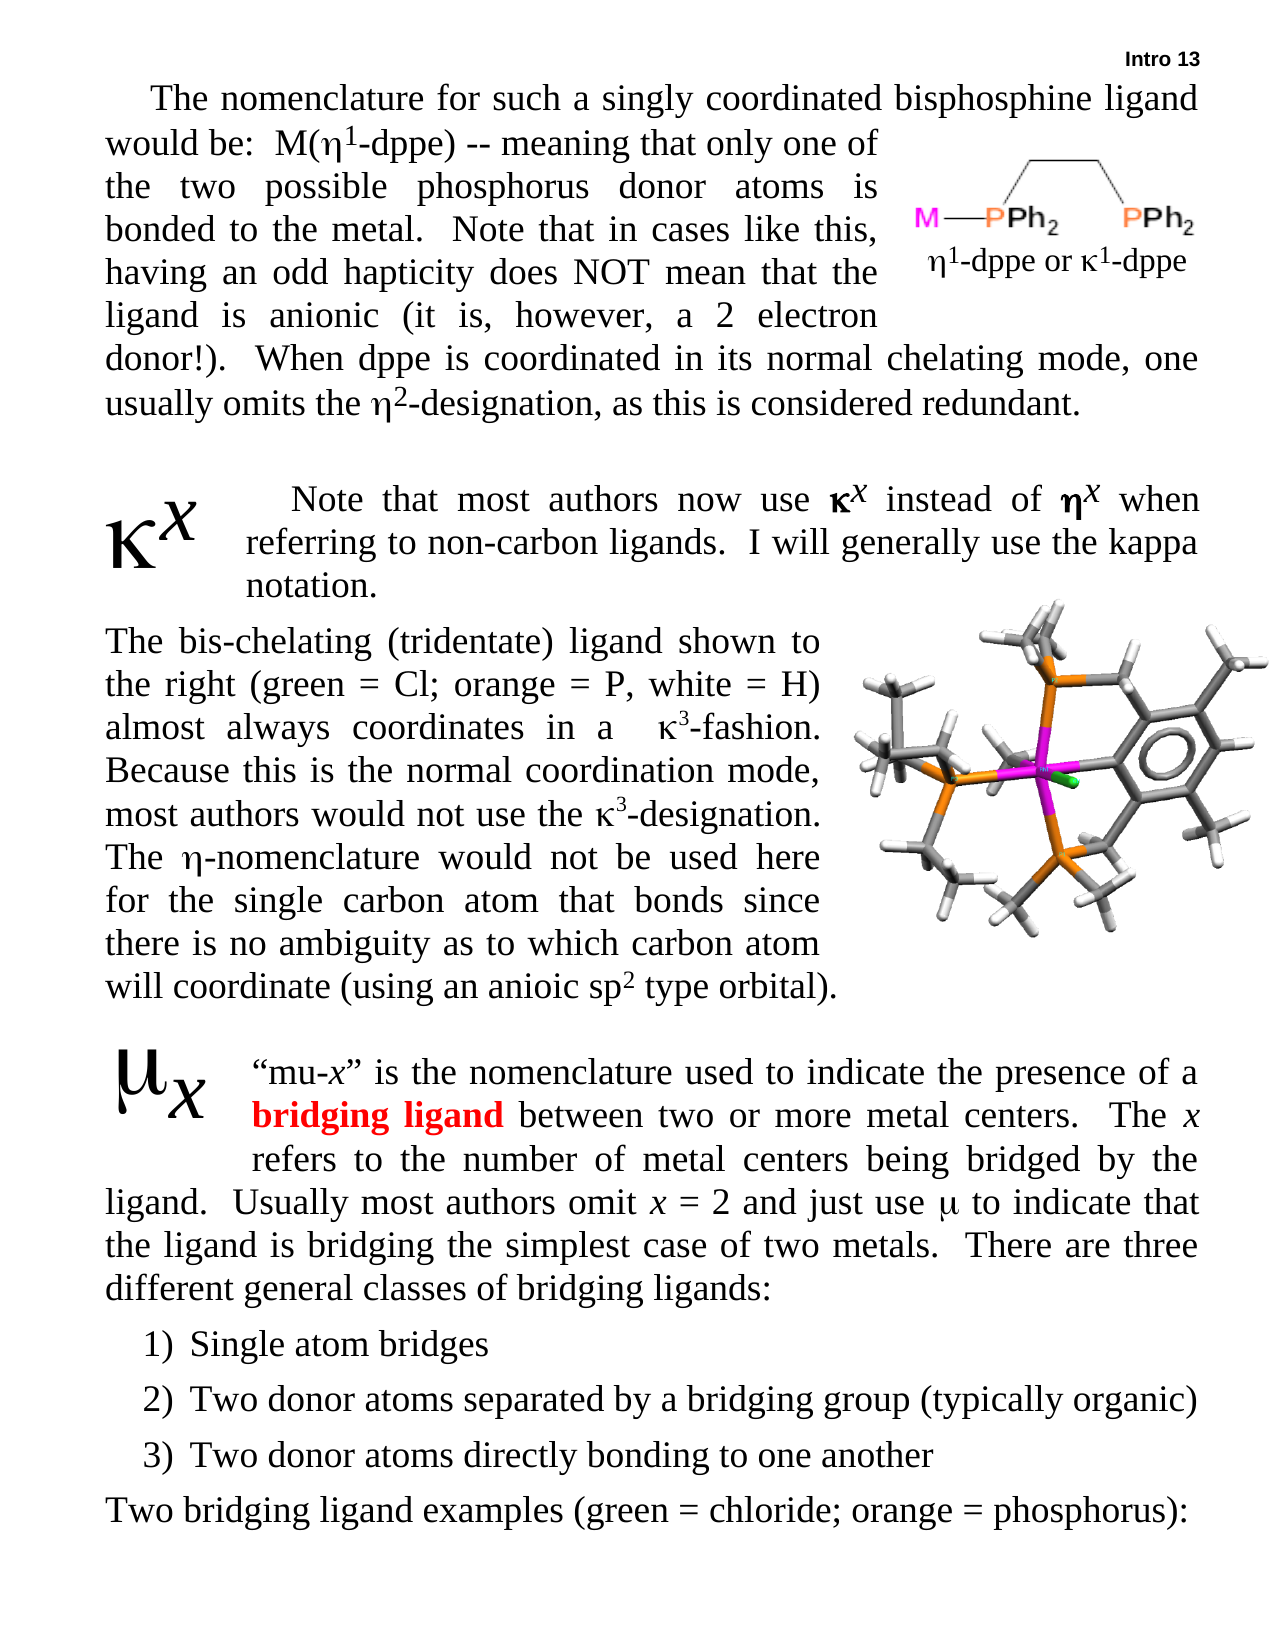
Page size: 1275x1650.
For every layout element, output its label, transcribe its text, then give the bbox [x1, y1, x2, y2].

text Note that most authors now use x instead of x when referring to non-carbon ligands. I will generally use the kappa notation. [105, 467, 1200, 606]
text x [105, 462, 227, 591]
list Single atom bridges [142, 1321, 1200, 1364]
text “mu-x” is the nomenclature used to indicate the presence of a bridging ligand between two or more metal centers. The x refers to the number of metal centers being bridged by the ligand. Usually most authors omit x = 2 and just use  to indicate that the ligand is bridging the simplest case of two metals. There are three different general classes of bridging ligands: [105, 1050, 1200, 1308]
list Two donor atoms separated by a bridging group (typically organic) [142, 1377, 1200, 1420]
text The nomenclature for such a singly coordinated bisphosphine ligand would be: M(1-dppe) -- meaning that only one of the two possible phosphorus donor atoms is bonded to the metal. Note that in cases like this, having an odd hapticity does NOT mean that the ligand is anionic (it is, however, a 2 electron donor!). When dppe is coordinated in its normal chelating mode, one usually omits the 2-designation, as this is considered redundant. [105, 75, 1200, 424]
picture [840, 588, 1275, 943]
list Two donor atoms directly bonding to one another [142, 1432, 1200, 1475]
text x [111, 1017, 233, 1136]
text The bis-chelating (tridentate) ligand shown to the right (green = Cl; orange = P, white = H) almost always coordinates in a 3-fashion. Because this is the normal coordination mode, most authors would not use the 3-designation. The -nomenclature would not be used here for the single carbon atom that bonds since there is no ambiguity as to which carbon atom will coordinate (using an anioic sp2 type orbital). [105, 618, 1200, 1007]
text Two bridging ligand examples (green = chloride; orange = phosphorus): [105, 1488, 1200, 1531]
